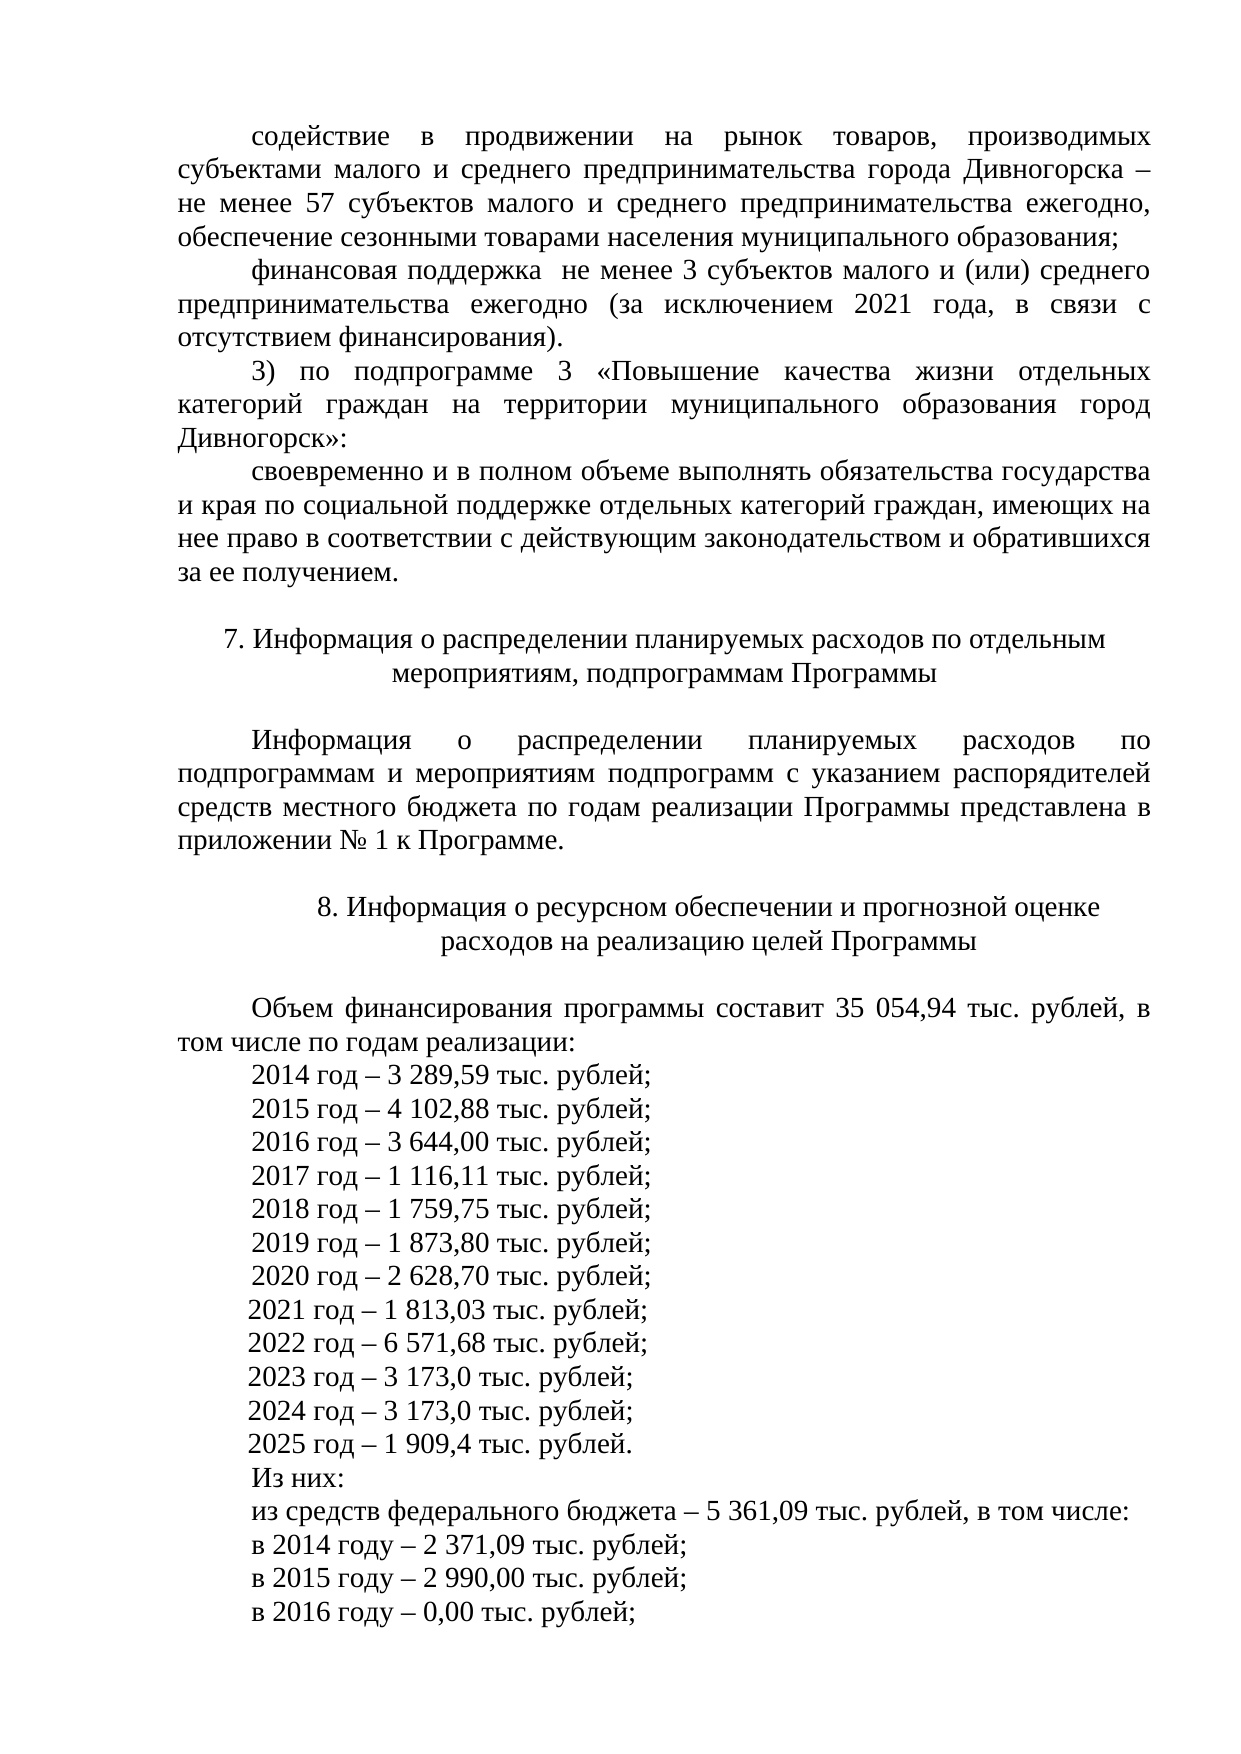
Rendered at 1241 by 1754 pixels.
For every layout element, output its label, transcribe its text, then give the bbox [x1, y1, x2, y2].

text 2022 год – 6 571,68 тыс. рублей; [177, 1326, 1152, 1359]
text 7. Информация о распределении планируемых расходов по отдельным мероприятиям, подпрограммам Программы [177, 621, 1152, 688]
text Из них: [181, 1460, 1152, 1493]
text в 2015 году – 2 990,00 тыс. рублей; [181, 1560, 1152, 1594]
text содействие в продвижении на рынок товаров, производимых субъектами малого и среднего предпринимательства города Дивногорска – не менее 57 субъектов малого и среднего предпринимательства ежегодно, обеспечение сезонными товарами населения муниципального образования; [177, 118, 1152, 252]
text 2018 год – 1 759,75 тыс. рублей; [181, 1191, 1152, 1225]
text из средств федерального бюджета – 5 361,09 тыс. рублей, в том числе: [181, 1493, 1152, 1527]
text 2024 год – 3 173,0 тыс. рублей; [177, 1393, 1152, 1426]
text 2019 год – 1 873,80 тыс. рублей; [181, 1225, 1152, 1258]
text 3) по подпрограмме 3 «Повышение качества жизни отдельных категорий граждан на территории муниципального образования город Дивногорск»: [177, 353, 1152, 453]
text в 2016 году – 0,00 тыс. рублей; [181, 1594, 1152, 1627]
text в 2014 году – 2 371,09 тыс. рублей; [181, 1527, 1152, 1560]
text 2023 год – 3 173,0 тыс. рублей; [177, 1359, 1152, 1393]
text 2014 год – 3 289,59 тыс. рублей; [181, 1057, 1152, 1091]
text 2017 год – 1 116,11 тыс. рублей; [181, 1158, 1152, 1191]
text 2021 год – 1 813,03 тыс. рублей; [177, 1292, 1152, 1326]
text 2020 год – 2 628,70 тыс. рублей; [181, 1258, 1152, 1292]
text Объем финансирования программы составит 35 054,94 тыс. рублей, в том числе по годам реализации: [177, 990, 1152, 1057]
text Информация о распределении планируемых расходов по подпрограммам и мероприятиям подпрограмм с указанием распорядителей средств местного бюджета по годам реализации Программы представлена в приложении № 1 к Программе. [177, 722, 1152, 856]
text 2015 год – 4 102,88 тыс. рублей; [181, 1091, 1152, 1124]
text 2025 год – 1 909,4 тыс. рублей. [177, 1426, 1152, 1460]
text 8. Информация о ресурсном обеспечении и прогнозной оценке расходов на реализацию целей Программы [266, 889, 1152, 957]
text 2016 год – 3 644,00 тыс. рублей; [181, 1124, 1152, 1158]
text своевременно и в полном объеме выполнять обязательства государства и края по социальной поддержке отдельных категорий граждан, имеющих на нее право в соответствии с действующим законодательством и обратившихся за ее получением. [177, 453, 1152, 588]
text финансовая поддержка не менее 3 субъектов малого и (или) среднего предпринимательства ежегодно (за исключением 2021 года, в связи с отсутствием финансирования). [177, 252, 1152, 353]
